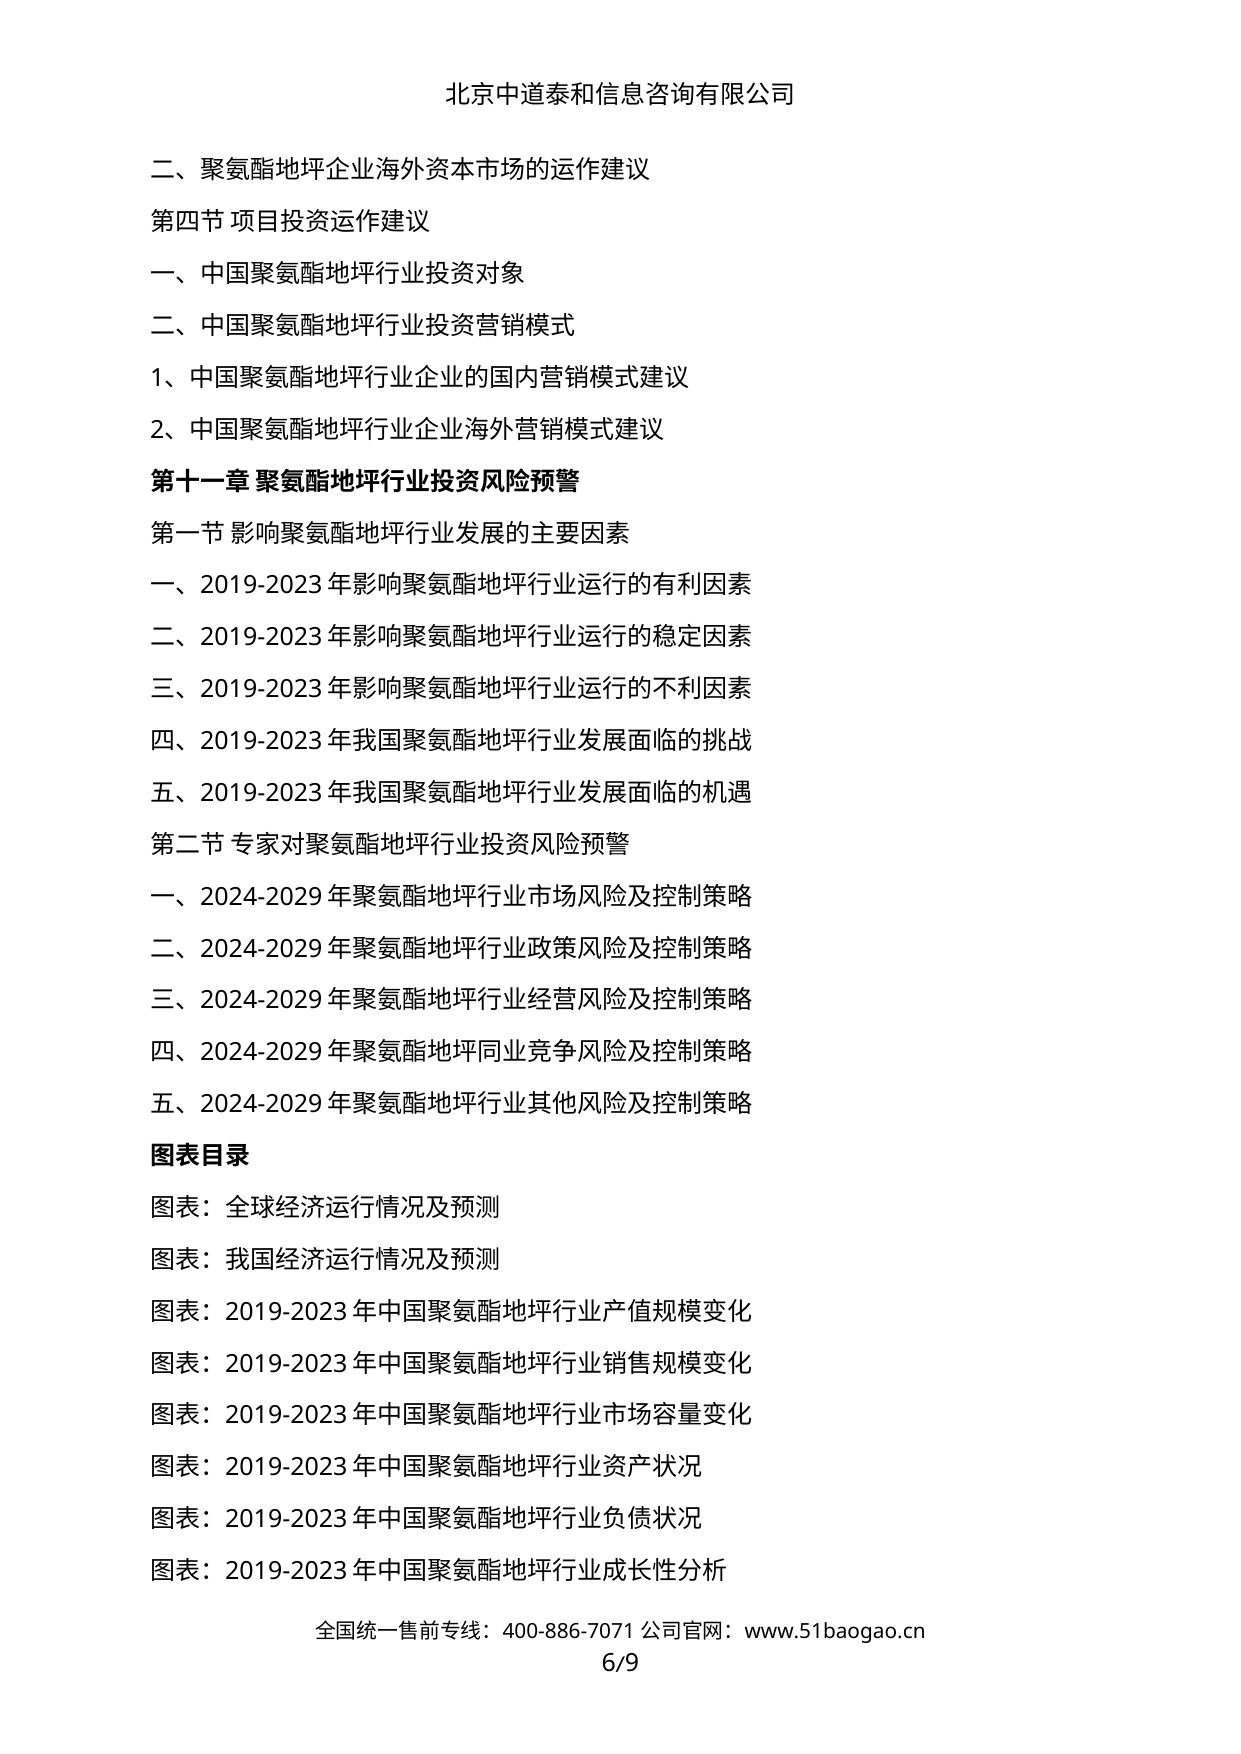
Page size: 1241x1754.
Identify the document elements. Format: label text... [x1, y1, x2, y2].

text 五、2024-2029年聚氨酯地坪行业其他风险及控制策略 [150, 1084, 1090, 1120]
text 二、2019-2023年影响聚氨酯地坪行业运行的稳定因素 [150, 617, 1090, 653]
text 二、中国聚氨酯地坪行业投资营销模式 [150, 306, 1090, 342]
text 图表：2019-2023年中国聚氨酯地坪行业销售规模变化 [150, 1343, 1090, 1379]
text 四、2019-2023年我国聚氨酯地坪行业发展面临的挑战 [150, 721, 1090, 757]
text 四、2024-2029年聚氨酯地坪同业竞争风险及控制策略 [150, 1032, 1090, 1068]
text 一、2024-2029年聚氨酯地坪行业市场风险及控制策略 [150, 876, 1090, 912]
text 三、2024-2029年聚氨酯地坪行业经营风险及控制策略 [150, 980, 1090, 1016]
text 图表：我国经济运行情况及预测 [150, 1239, 1090, 1276]
text 图表：2019-2023年中国聚氨酯地坪行业负债状况 [150, 1499, 1090, 1535]
text 2、中国聚氨酯地坪行业企业海外营销模式建议 [150, 409, 1090, 446]
text 二、2024-2029年聚氨酯地坪行业政策风险及控制策略 [150, 928, 1090, 964]
text 第二节 专家对聚氨酯地坪行业投资风险预警 [150, 824, 1090, 861]
text 图表：2019-2023年中国聚氨酯地坪行业成长性分析 [150, 1551, 1090, 1587]
text 二、聚氨酯地坪企业海外资本市场的运作建议 [150, 150, 1090, 186]
text 第四节 项目投资运作建议 [150, 202, 1090, 238]
text 图表：2019-2023年中国聚氨酯地坪行业资产状况 [150, 1447, 1090, 1483]
text 图表：2019-2023年中国聚氨酯地坪行业市场容量变化 [150, 1395, 1090, 1431]
text 图表：2019-2023年中国聚氨酯地坪行业产值规模变化 [150, 1291, 1090, 1327]
text 一、2019-2023年影响聚氨酯地坪行业运行的有利因素 [150, 565, 1090, 601]
text 第一节 影响聚氨酯地坪行业发展的主要因素 [150, 513, 1090, 549]
text 图表：全球经济运行情况及预测 [150, 1187, 1090, 1224]
text 第十一章 聚氨酯地坪行业投资风险预警 [150, 461, 1090, 497]
text 1、中国聚氨酯地坪行业企业的国内营销模式建议 [150, 357, 1090, 394]
text 一、中国聚氨酯地坪行业投资对象 [150, 254, 1090, 290]
text 五、2019-2023年我国聚氨酯地坪行业发展面临的机遇 [150, 772, 1090, 809]
text 图表目录 [150, 1136, 1090, 1172]
text 三、2019-2023年影响聚氨酯地坪行业运行的不利因素 [150, 669, 1090, 705]
